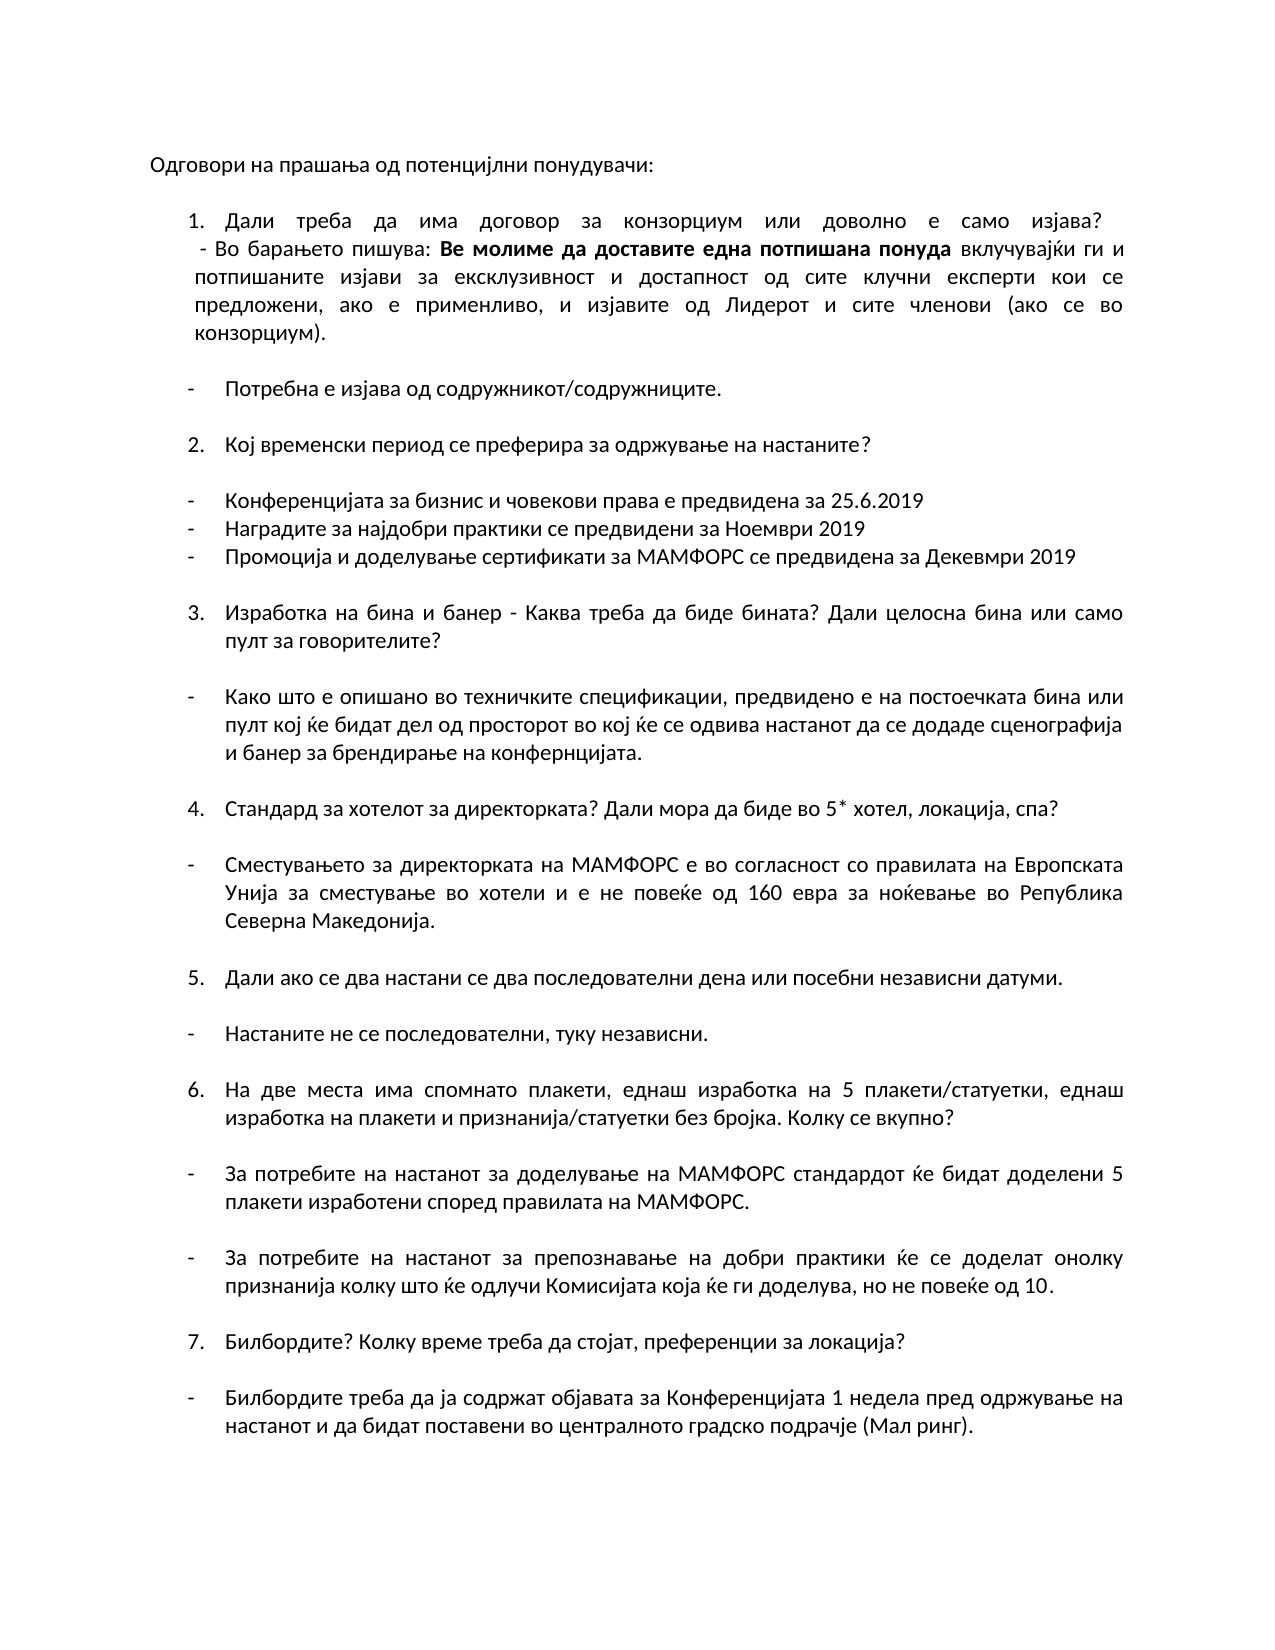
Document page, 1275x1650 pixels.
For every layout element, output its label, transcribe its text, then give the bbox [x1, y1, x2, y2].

list Настаните не се последователни, туку независни. [187, 1019, 1125, 1047]
list Дали ако се два настани се два последователни дена или посебни независни датуми. [187, 963, 1125, 991]
list Промоција и доделување сертификати за МАМФОРС се предвидена за Декевмри 2019 [187, 542, 1125, 570]
list Како што е опишано во техничките спецификации, предвидено е на постоечката бина или пулт кој ќе бидат дел од просторот во кој ќе се одвива настанот да се додаде сценографија и банер за брендирање на конфернцијата. [187, 682, 1125, 766]
list Изработка на бина и банер - Каква треба да биде бината? Дали целосна бина или само пулт за говорителите? [187, 598, 1125, 654]
list Сместувањето за директорката на МАМФОРС е во согласност со правилата на Европската Унија за сместување во хотели и е не повеќе од 160 евра за ноќевање во Република Северна Македонија. [187, 851, 1125, 934]
list На две места има спомнато плакети, еднаш изработка на 5 плакети/статуетки, еднаш изработка на плакети и признанија/статуетки без бројка. Колку се вкупно? [187, 1075, 1125, 1131]
list Билбордите? Колку време треба да стојат, преференции за локација? [187, 1327, 1125, 1355]
list Наградите за најдобри практики се предвидени за Ноември 2019 [187, 514, 1125, 542]
text Одговори на прашања од потенцијлни понудувачи: [150, 150, 1125, 178]
list Конференцијата за бизнис и човекови права е предвидена за 25.6.2019 [187, 486, 1125, 514]
list За потребите на настанот за доделување на МАМФОРС стандардот ќе бидат доделени 5 плакети изработени според правилата на МАМФОРС. [187, 1159, 1125, 1215]
list Билбордите треба да ја содржат објавата за Конференцијата 1 недела пред одржување на настанот и да бидат поставени во централното градско подрачје (Мал ринг). [187, 1383, 1125, 1439]
list Стандард за хотелот за директорката? Дали мора да биде во 5* хотел, локација, спа? [187, 794, 1125, 822]
list За потребите на настанот за препознавање на добри практики ќе се доделат онолку признанија колку што ќе одлучи Комисијата која ќе ги доделува, но не повеќе од 10. [187, 1243, 1125, 1299]
list Дали треба да има договор за конзорциум или доволно е само изјава? - Во барањето пишува: Ве молиме да доставите една потпишана понуда вклучувајќи ги и потпишаните изјави за ексклузивност и достапност од сите клучни експерти кои се предложени, ако е применливо, и изјавите од Лидерот и сите членови (ако се во конзорциум). [187, 206, 1125, 346]
list Потребна е изјава од содружникот/содружниците. [187, 374, 1125, 402]
list Кој временски период се преферира за одржување на настаните? [187, 430, 1125, 458]
